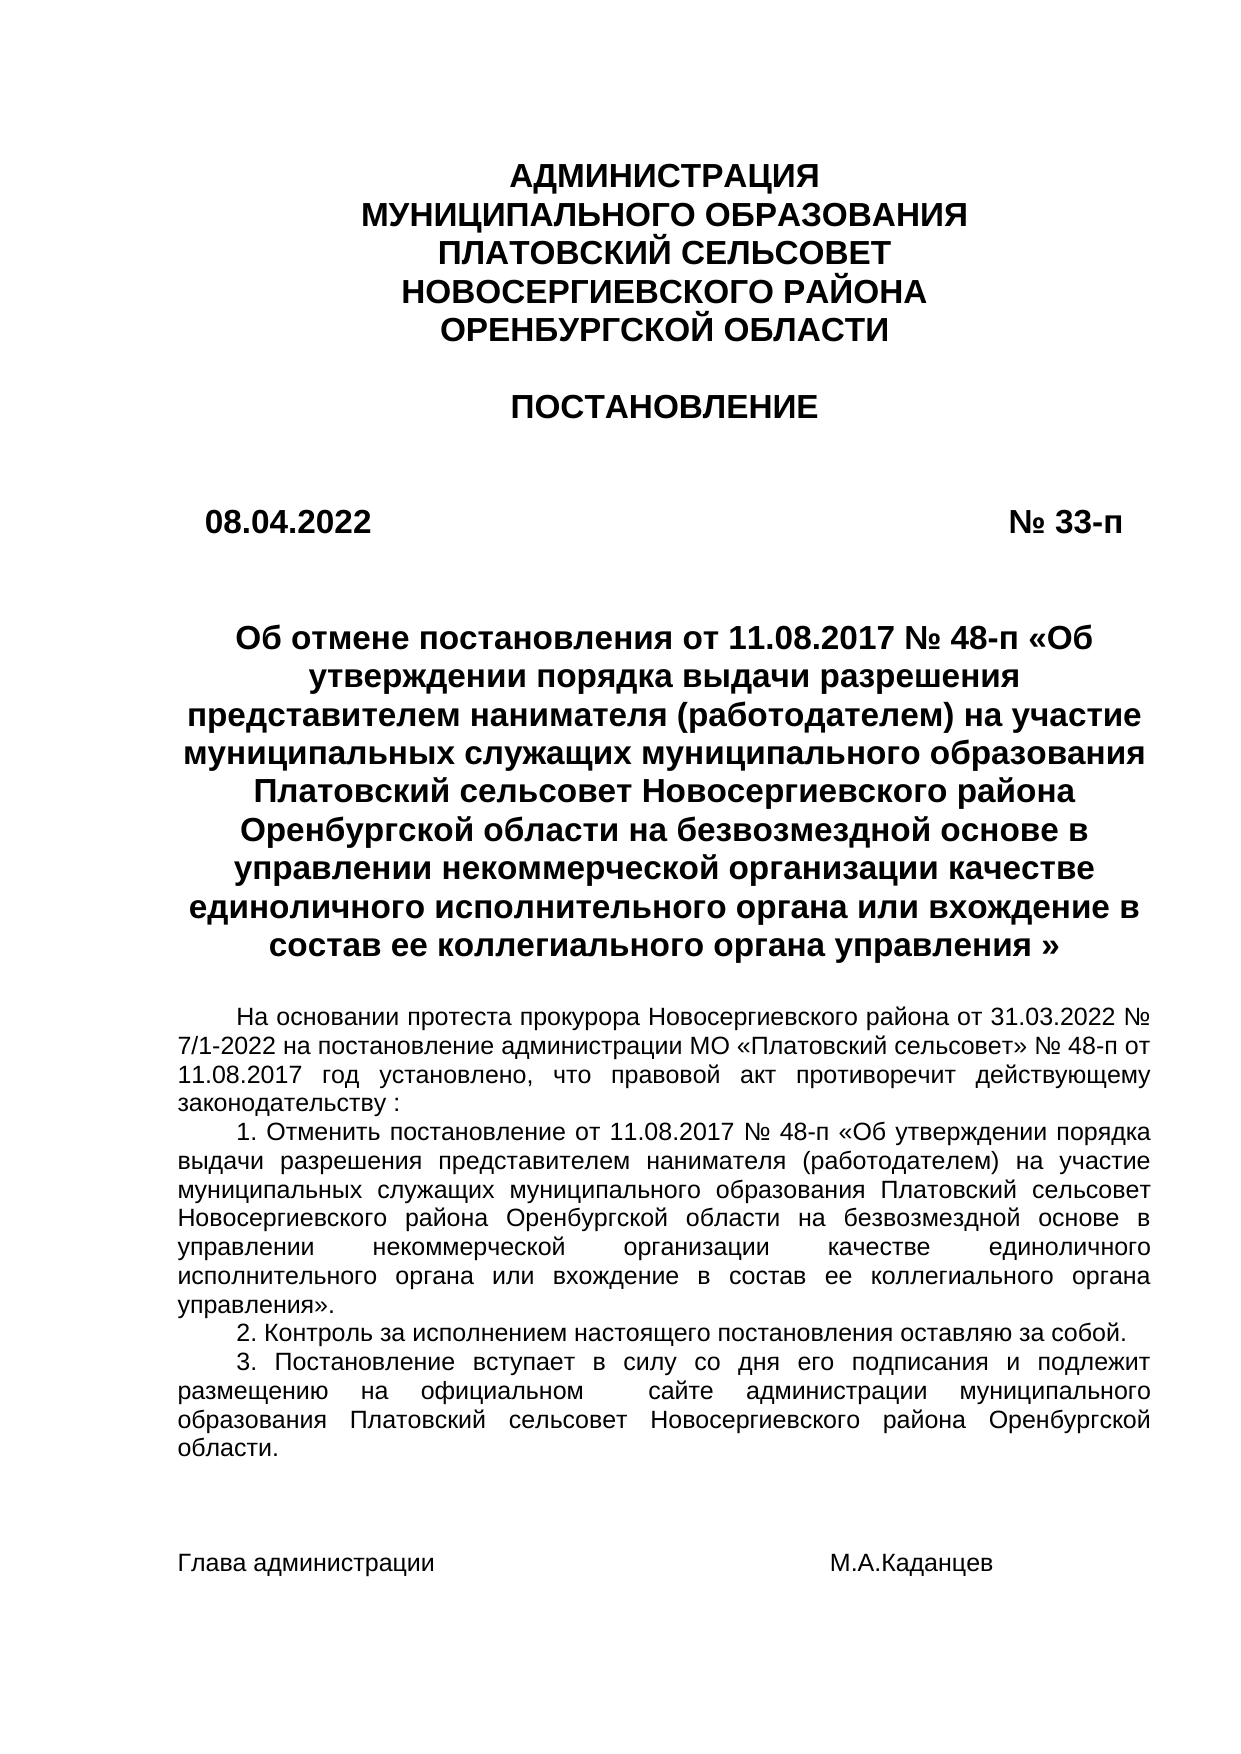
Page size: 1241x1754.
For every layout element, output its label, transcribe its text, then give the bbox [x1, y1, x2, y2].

text 2. Контроль за исполнением настоящего постановления оставляю за собой. [177, 1318, 1152, 1347]
text АДМИНИСТРАЦИЯ [177, 157, 1152, 195]
text Глава администрации М.А.Каданцев [177, 1548, 1152, 1577]
text МУНИЦИПАЛЬНОГО ОБРАЗОВАНИЯ [177, 195, 1152, 233]
text НОВОСЕРГИЕВСКОГО РАЙОНА [177, 272, 1152, 310]
text 3. Постановление вступает в силу со дня его подписания и подлежит размещению на официальном сайте администрации муниципального образования Платовский сельсовет Новосергиевского района Оренбургской области. [177, 1347, 1152, 1462]
text На основании протеста прокурора Новосергиевского района от 31.03.2022 № 7/1-2022 на постановление администрации МО «Платовский сельсовет» № 48-п от 11.08.2017 год установлено, что правовой акт противоречит действующему законодательству : [177, 1002, 1152, 1117]
text Об отмене постановления от 11.08.2017 № 48-п «Об утверждении порядка выдачи разрешения представителем нанимателя (работодателем) на участие муниципальных служащих муниципального образования Платовский сельсовет Новосергиевского района Оренбургской области на безвозмездной основе в управлении некоммерческой организации качестве единоличного исполнительного органа или вхождение в состав ее коллегиального органа управления » [177, 618, 1152, 964]
text ПОСТАНОВЛЕНИЕ [177, 387, 1152, 426]
text ПЛАТОВСКИЙ СЕЛЬСОВЕТ [177, 233, 1152, 272]
text ОРЕНБУРГСКОЙ ОБЛАСТИ [177, 310, 1152, 349]
text 08.04.2022 № 33-п [177, 502, 1152, 541]
text 1. Отменить постановление от 11.08.2017 № 48-п «Об утверждении порядка выдачи разрешения представителем нанимателя (работодателем) на участие муниципальных служащих муниципального образования Платовский сельсовет Новосергиевского района Оренбургской области на безвозмездной основе в управлении некоммерческой организации качестве единоличного исполнительного органа или вхождение в состав ее коллегиального органа управления». [177, 1117, 1152, 1318]
